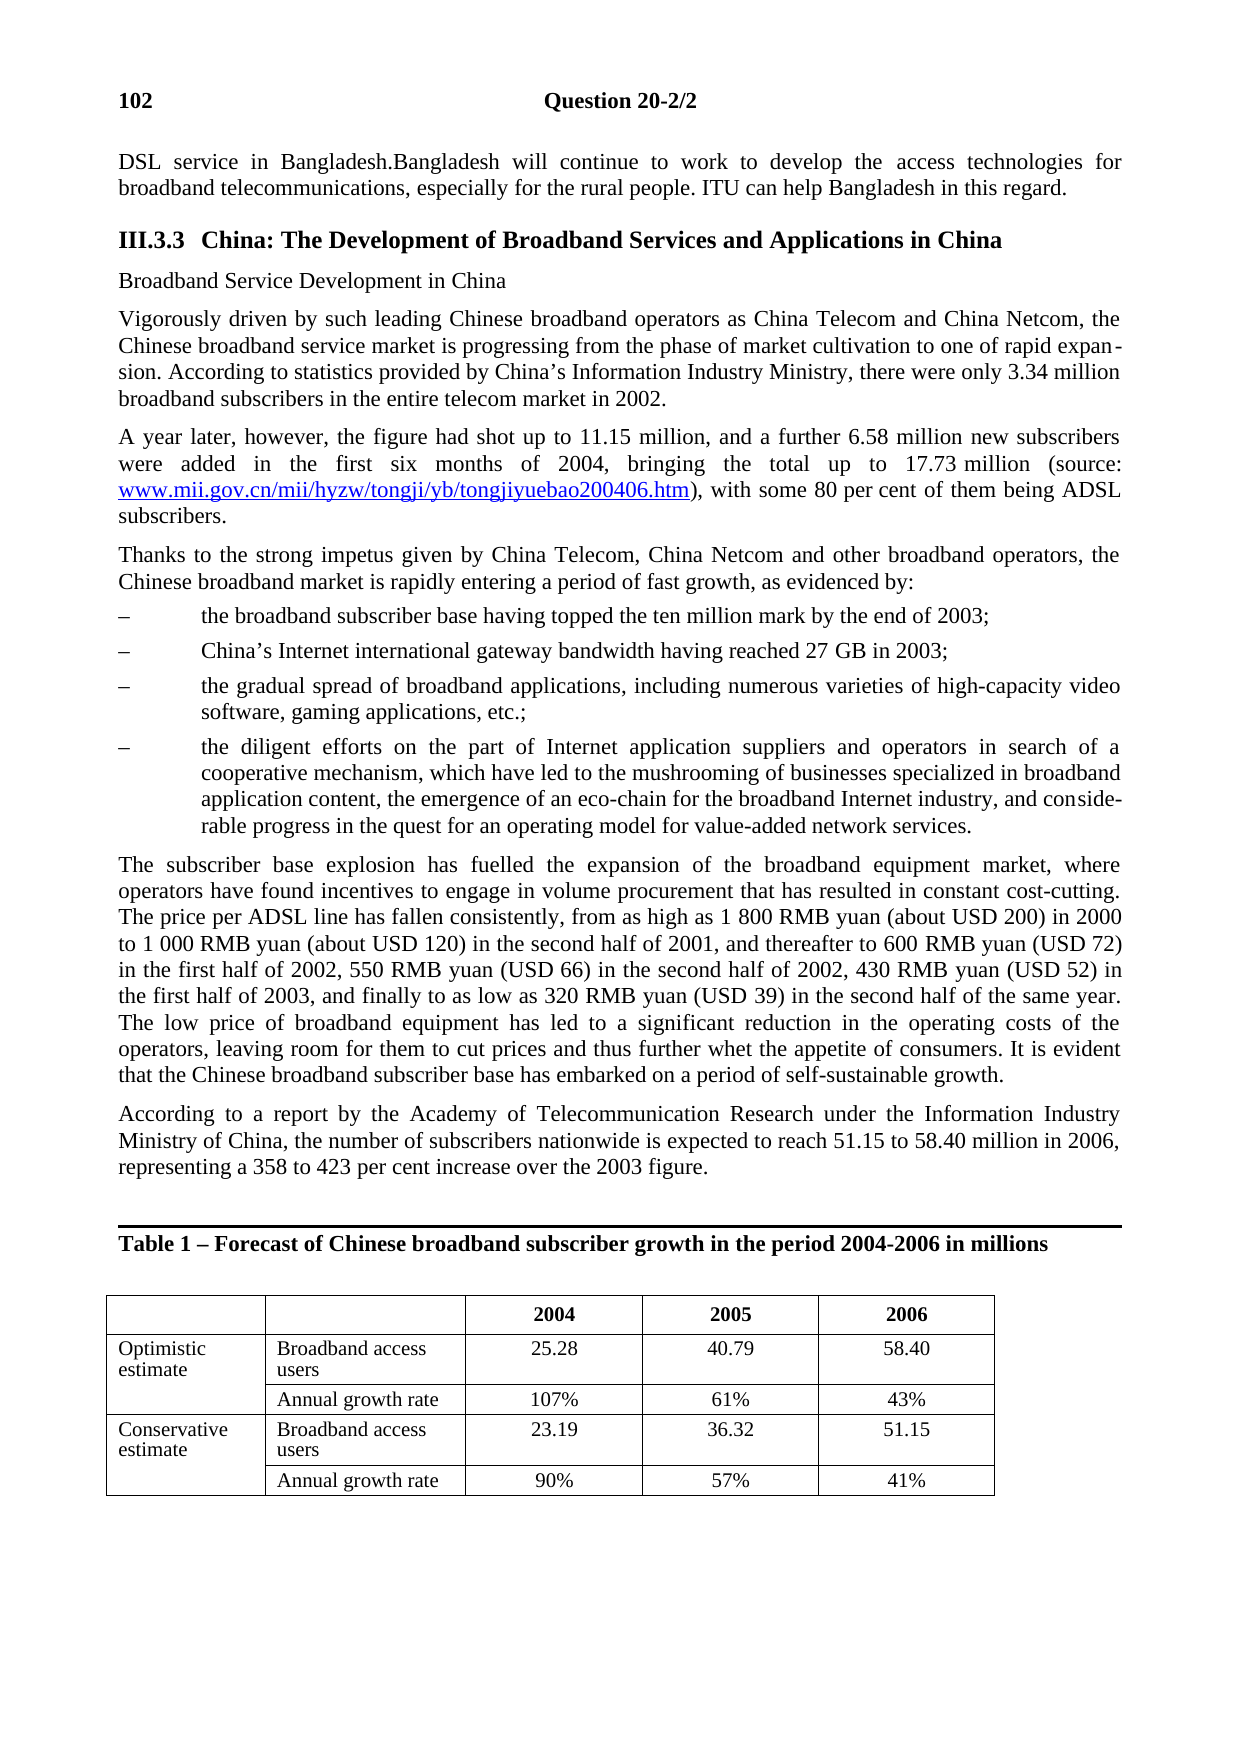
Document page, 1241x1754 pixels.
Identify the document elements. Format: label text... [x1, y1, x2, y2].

table_cell 51.15 [819, 1415, 994, 1465]
text Vigorously driven by such leading Chinese broadband operators as China Telecom and China Netcom, the Chinese broadband service market is progressing from the phase of market cultivation to one of rapid expansion. According to statistics provided by China’s Information Industry Ministry, there were only 3.34 million broadband subscribers in the entire telecom market in 2002. [118, 306, 1122, 411]
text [118, 148, 1122, 200]
table_cell 36.32 [643, 1415, 818, 1465]
text – China’s Internet international gateway bandwidth having reached 27 GB in 2003; [118, 637, 1122, 663]
table_cell 61% [643, 1385, 818, 1414]
table_header 2005 [643, 1296, 818, 1333]
table_cell 107% [466, 1385, 642, 1414]
text Thanks to the strong impetus given by China Telecom, China Netcom and other broadband operators, the Chinese broadband market is rapidly entering a period of fast growth, as evidenced by: [118, 541, 1122, 594]
text – the gradual spread of broadband applications, including numerous varieties of high-capacity video software, gaming applications, etc.; [118, 672, 1122, 724]
table_header [107, 1296, 265, 1333]
table_cell Annual growth rate [266, 1466, 465, 1495]
table_cell 90% [466, 1466, 642, 1495]
table_header 2004 [466, 1296, 642, 1333]
text A year later, however, the figure had shot up to 11.15 million, and a further 6.58 million new subscribers were added in the first six months of 2004, bringing the total up to 17.73 million (source: www.mii.gov.cn/mii/hyzw/tongji/yb/tongjiyuebao200406.htm), with some 80 per cent of them being ADSL subscribers. [118, 423, 1122, 529]
text According to a report by the Academy of Telecommunication Research under the Information Industry Ministry of China, the number of subscribers nationwide is expected to reach 51.15 to 58.40 million in 2006, representing a 358 to 423 per cent increase over the 2003 figure. [118, 1100, 1122, 1179]
table_cell 58.40 [819, 1335, 994, 1384]
table_cell Broadband access users [266, 1335, 465, 1384]
text The subscriber base explosion has fuelled the expansion of the broadband equipment market, where operators have found incentives to engage in volume procurement that has resulted in constant cost-cutting. The price per ADSL line has fallen consistently, from as high as 1 800 RMB yuan (about USD 200) in 2000 to 1 000 RMB yuan (about USD 120) in the second half of 2001, and thereafter to 600 RMB yuan (USD 72) in the first half of 2002, 550 RMB yuan (USD 66) in the second half of 2002, 430 RMB yuan (USD 52) in the first half of 2003, and finally to as low as 320 RMB yuan (USD 39) in the second half of the same year. The low price of broadband equipment has led to a significant reduction in the operating costs of the operators, leaving room for them to cut prices and thus further whet the appetite of consumers. It is evident that the Chinese broadband subscriber base has embarked on a period of self-sustainable growth. [118, 851, 1122, 1088]
table_cell 41% [819, 1466, 994, 1495]
text – the broadband subscriber base having topped the ten million mark by the end of 2003; [118, 602, 1122, 629]
table_cell Broadband access users [266, 1415, 465, 1465]
table_cell Conservative estimate [107, 1415, 265, 1495]
table_cell Optimistic estimate [107, 1335, 265, 1414]
table_cell 23.19 [466, 1415, 642, 1465]
title Table 1 – Forecast of Chinese broadband subscriber growth in the period 2004-2006 in millions [118, 1228, 1122, 1256]
text – the diligent efforts on the part of Internet application suppliers and operators in search of a cooperative mechanism, which have led to the mushrooming of businesses specialized in broadband application content, the emergence of an eco-chain for the broadband Internet industry, and considerable progress in the quest for an operating model for value-added network services. [118, 733, 1122, 838]
table_cell 25.28 [466, 1335, 642, 1384]
subtitle III.3.3 : The Development of Broadband Services and Applications in [118, 225, 1122, 254]
text Broadband Service Development in [118, 267, 1122, 293]
table_cell 57% [643, 1466, 818, 1495]
table_cell 43% [819, 1385, 994, 1414]
table_header [266, 1296, 465, 1333]
table_cell Annual growth rate [266, 1385, 465, 1414]
table_header 2006 [819, 1296, 994, 1333]
table_cell 40.79 [643, 1335, 818, 1384]
